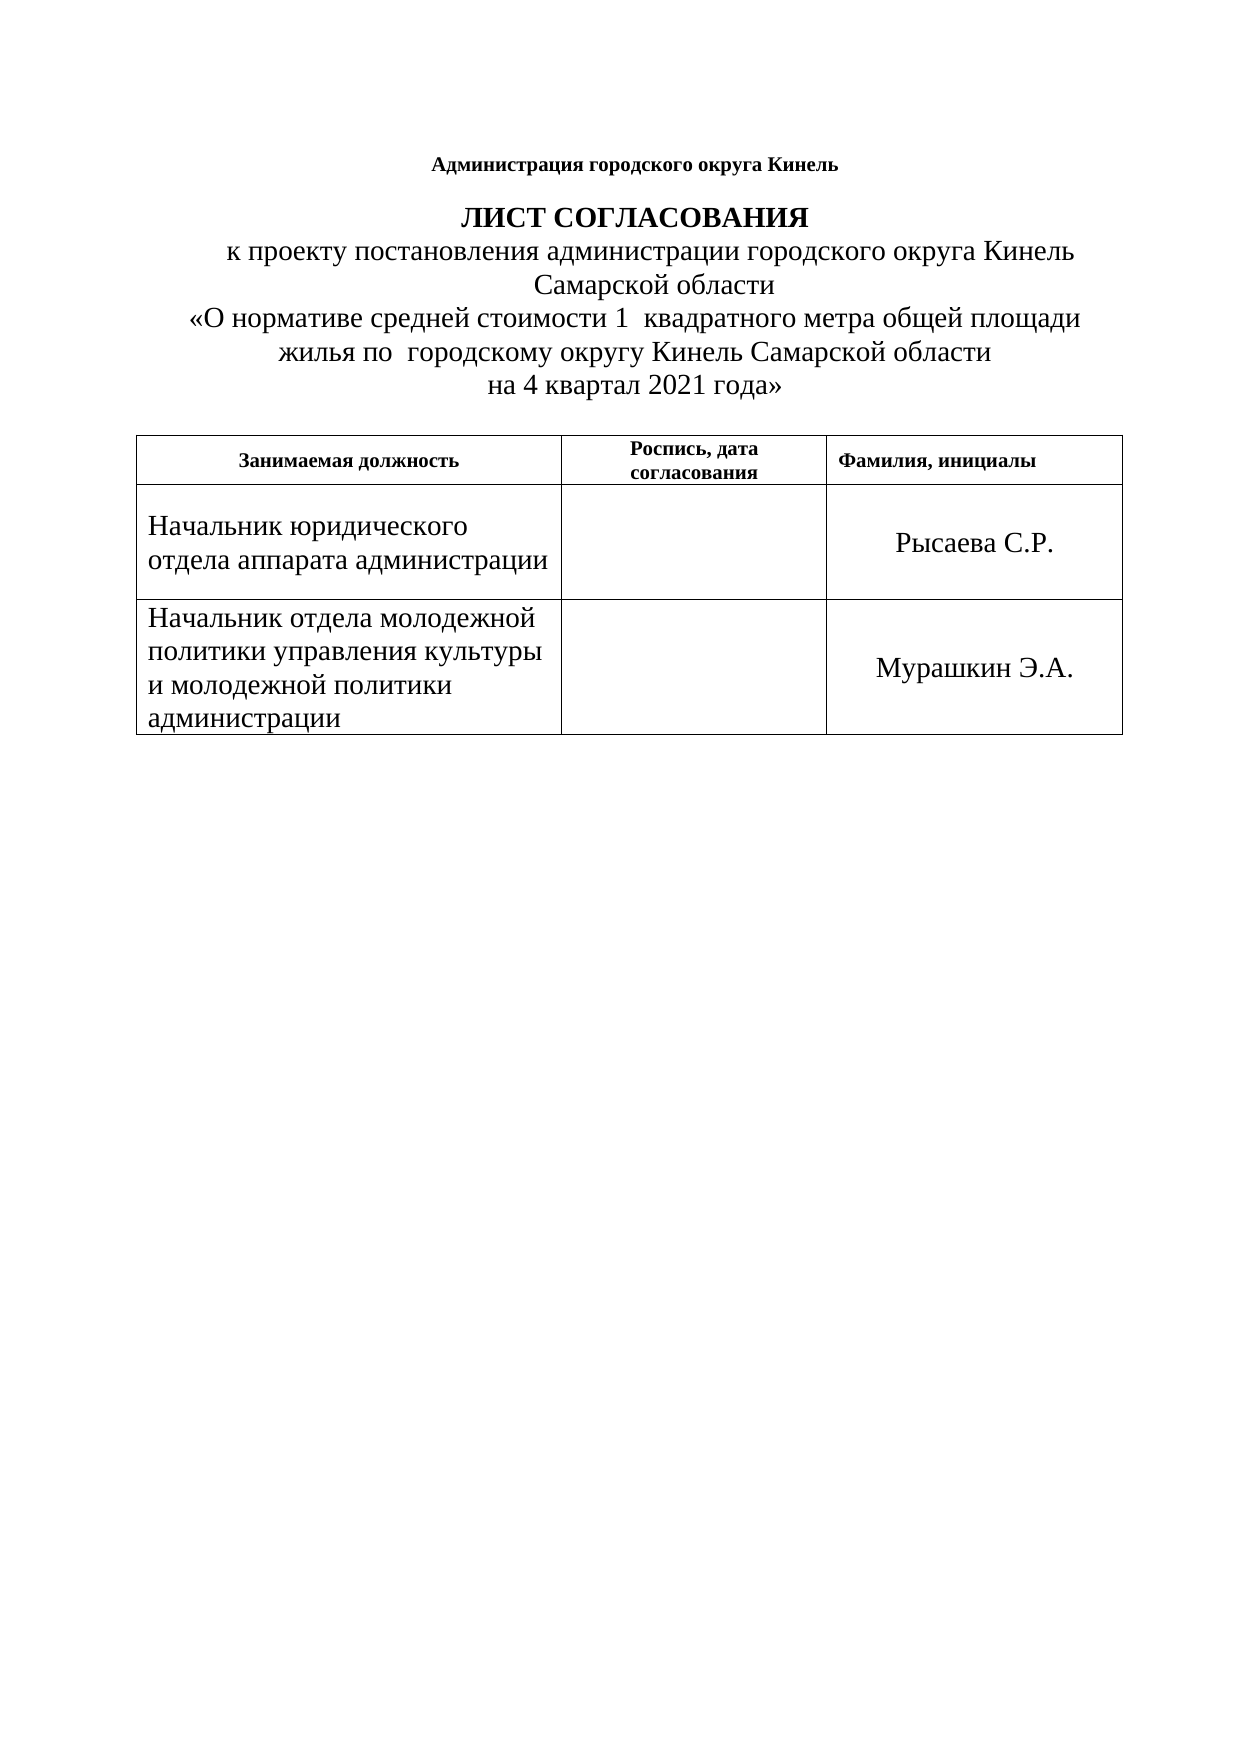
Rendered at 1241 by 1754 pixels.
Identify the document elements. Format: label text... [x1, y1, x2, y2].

table_cell [562, 600, 826, 734]
text на 4 квартал 2021 года» [148, 367, 1122, 401]
text жилья по городскому округу Кинель Самарской области [148, 334, 1122, 367]
table_cell Мурашкин Э.А. [827, 600, 1122, 734]
text Администрация городского округа Кинель [148, 152, 1122, 176]
table_cell Рысаева С.Р. [827, 485, 1122, 599]
table_header Фамилия, инициалы [827, 436, 1122, 484]
text к проекту постановления администрации городского округа Кинель [148, 233, 1122, 267]
table_cell Начальник юридического отдела аппарата администрации [137, 485, 561, 599]
text ЛИСТ СОГЛАСОВАНИЯ [148, 200, 1122, 233]
table_header Занимаемая должность [137, 436, 561, 484]
table_header Роспись, дата согласования [562, 436, 826, 484]
table_cell Начальник отдела молодежной политики управления культуры и молодежной политики администрации [137, 600, 561, 734]
text Самарской области [148, 267, 1122, 300]
table_cell [562, 485, 826, 599]
text «О нормативе средней стоимости 1 квадратного метра общей площади [148, 300, 1122, 334]
